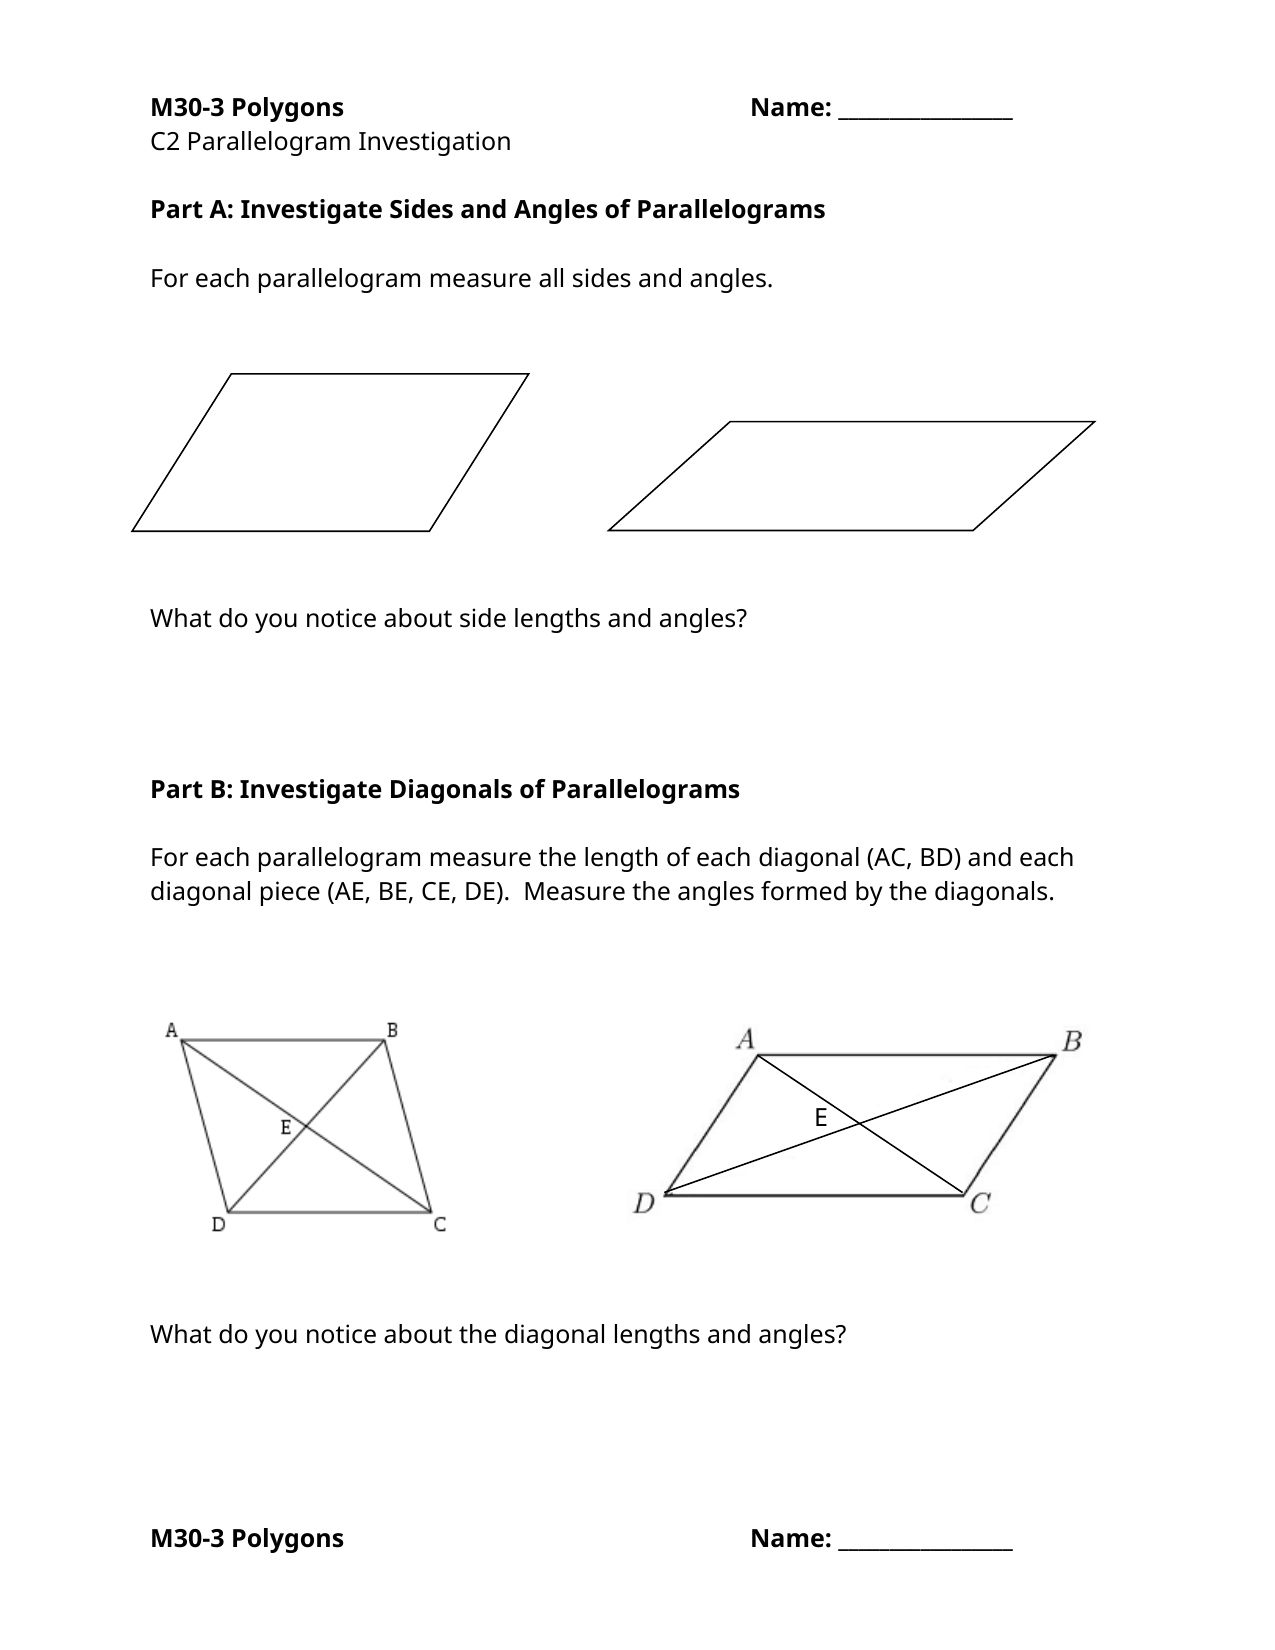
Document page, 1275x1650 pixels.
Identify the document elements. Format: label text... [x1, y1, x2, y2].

picture [612, 1009, 1118, 1240]
text M30-3 Polygons Name: _________________ [150, 90, 1125, 124]
text Part A: Investigate Sides and Angles of Parallelograms [150, 192, 1125, 226]
text M30-3 Polygons Name: _________________ [150, 1521, 1125, 1555]
text C2 Parallelogram Investigation [150, 124, 1125, 158]
text Part B: Investigate Diagonals of Parallelograms [150, 771, 1125, 805]
text What do you notice about side lengths and angles? [150, 601, 1125, 635]
picture [150, 1009, 463, 1244]
text What do you notice about the diagonal lengths and angles? [150, 1316, 1125, 1350]
text For each parallelogram measure the length of each diagonal (AC, BD) and each diagonal piece (AE, BE, CE, DE). Measure the angles formed by the diagonals. [150, 839, 1125, 907]
text For each parallelogram measure all sides and angles. [150, 260, 1125, 294]
